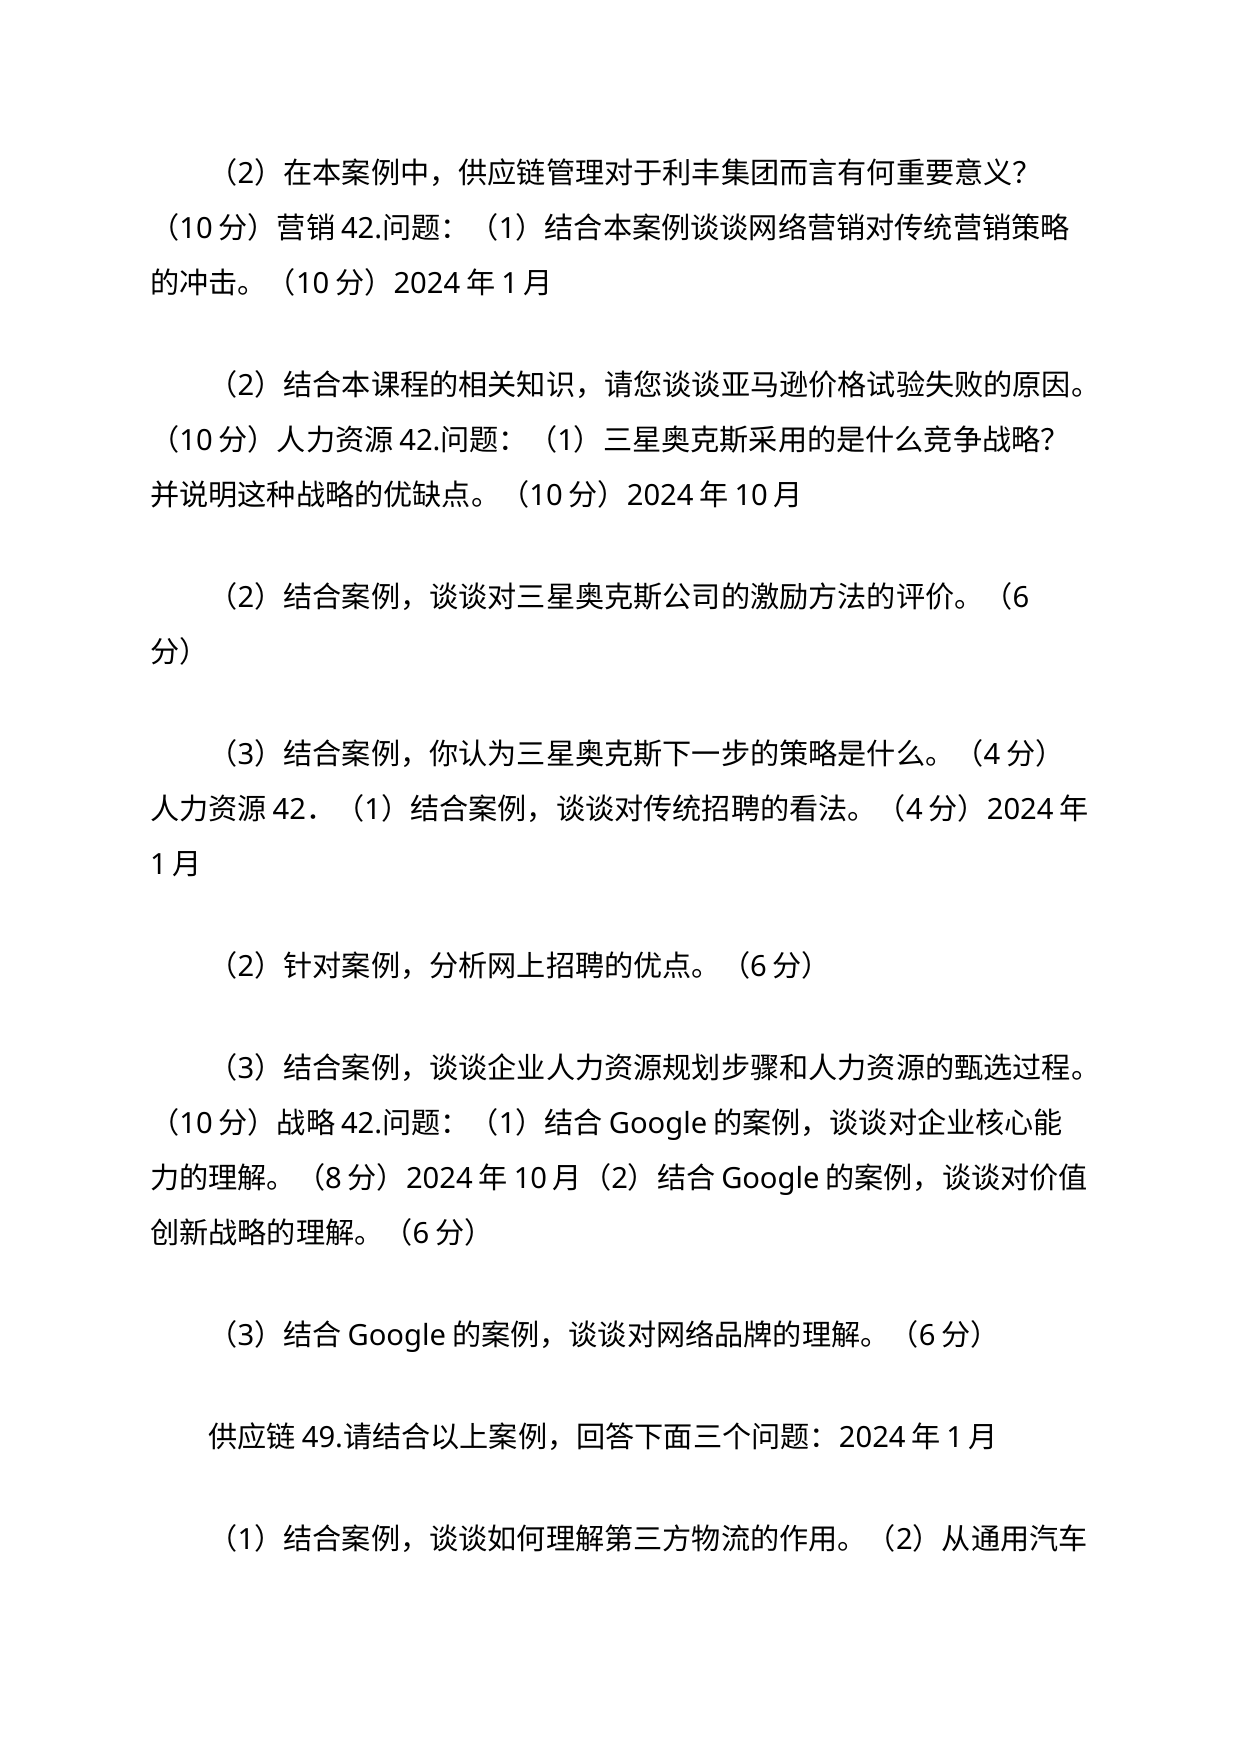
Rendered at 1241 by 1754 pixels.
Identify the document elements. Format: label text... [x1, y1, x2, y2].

text （2）针对案例，分析网上招聘的优点。（6分） [150, 943, 1090, 985]
text （3）结合案例，谈谈企业人力资源规划步骤和人力资源的甄选过程。（10分）战略42.问题：（1）结合Google的案例，谈谈对企业核心能力的理解。（8分）2024年10月（2）结合Google的案例，谈谈对价值创新战略的理解。（6分） [150, 1045, 1090, 1252]
text （2）结合本课程的相关知识，请您谈谈亚马逊价格试验失败的原因。（10分）人力资源42.问题：（1）三星奥克斯采用的是什么竞争战略？并说明这种战略的优缺点。（10分）2024年10月 [150, 362, 1090, 514]
text （3）结合案例，你认为三星奥克斯下一步的策略是什么。（4分）人力资源42．（1）结合案例，谈谈对传统招聘的看法。（4分）2024年1月 [150, 731, 1090, 883]
text （2）在本案例中，供应链管理对于利丰集团而言有何重要意义？（10分）营销42.问题：（1）结合本案例谈谈网络营销对传统营销策略的冲击。（10分）2024年1月 [150, 150, 1090, 302]
text （3）结合Google的案例，谈谈对网络品牌的理解。（6分） [150, 1312, 1090, 1354]
text （2）结合案例，谈谈对三星奥克斯公司的激励方法的评价。（6分） [150, 574, 1090, 671]
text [150, 1516, 1090, 1558]
text 供应链49.请结合以上案例，回答下面三个问题：2024年1月 [150, 1414, 1090, 1456]
